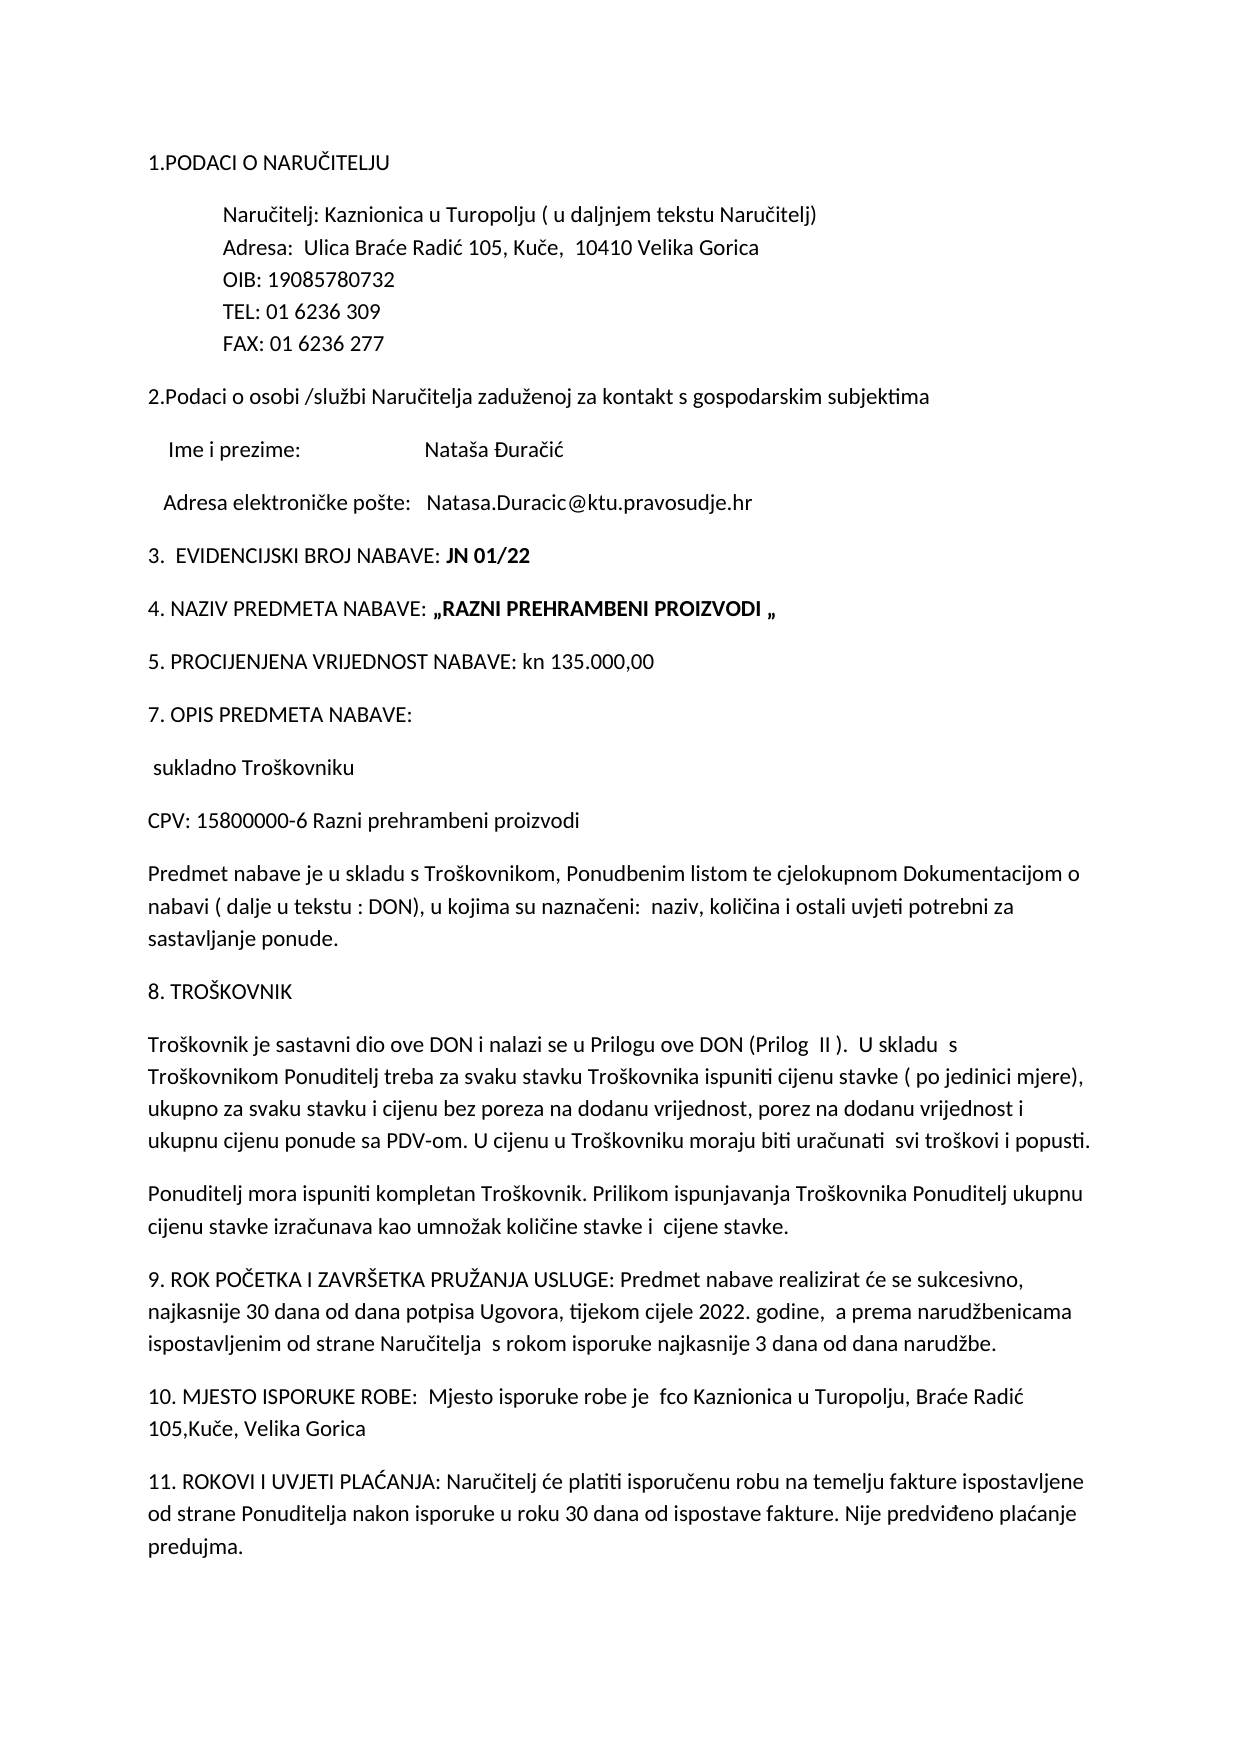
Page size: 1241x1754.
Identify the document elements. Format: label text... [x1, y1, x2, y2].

text 9. ROK POČETKA I ZAVRŠETKA PRUŽANJA USLUGE: Predmet nabave realizirat će se sukcesivno, najkasnije 30 dana od dana potpisa Ugovora, tijekom cijele 2022. godine, a prema narudžbenicama ispostavljenim od strane Naručitelja s rokom isporuke najkasnije 3 dana od dana narudžbe. [148, 1265, 1093, 1357]
text Predmet nabave je u skladu s Troškovnikom, Ponudbenim listom te cjelokupnom Dokumentacijom o nabavi ( dalje u tekstu : DON), u kojima su naznačeni: naziv, količina i ostali uvjeti potrebni za sastavljanje ponude. [148, 859, 1093, 952]
text 7. OPIS PREDMETA NABAVE: [148, 701, 1093, 728]
list Adresa: Ulica Braće Radić 105, Kuče, 10410 Velika Gorica [223, 233, 1093, 261]
text 5. PROCIJENJENA VRIJEDNOST NABAVE: kn 135.000,00 [148, 647, 1093, 676]
list Naručitelj: Kaznionica u Turopolju ( u daljnjem tekstu Naručitelj) [223, 201, 1093, 229]
text 4. NAZIV PREDMETA NABAVE: „RAZNI PREHRAMBENI PROIZVODI „ [148, 594, 1093, 622]
text 3. EVIDENCIJSKI BROJ NABAVE: JN 01/22 [148, 541, 1093, 569]
text 11. ROKOVI I UVJETI PLAĆANJA: Naručitelj će platiti isporučenu robu na temelju fakture ispostavljene od strane Ponuditelja nakon isporuke u roku 30 dana od ispostave fakture. Nije predviđeno plaćanje predujma. [148, 1467, 1093, 1560]
text Adresa elektroničke pošte: Natasa.Duracic@ktu.pravosudje.hr [148, 488, 1093, 516]
text 2.Podaci o osobi /službi Naručitelja zaduženoj za kontakt s gospodarskim subjektima [148, 382, 1093, 410]
text 1.PODACI O NARUČITELJU [148, 148, 1093, 176]
text sukladno Troškovniku [148, 753, 1093, 782]
text 8. TROŠKOVNIK [148, 977, 1093, 1005]
text 10. MJESTO ISPORUKE ROBE: Mjesto isporuke robe je fco Kaznionica u Turopolju, Braće Radić 105,Kuče, Velika Gorica [148, 1382, 1093, 1442]
text CPV: 15800000-6 Razni prehrambeni proizvodi [148, 807, 1093, 834]
text Ime i prezime: Nataša Đuračić [148, 435, 1093, 463]
list FAX: 01 6236 277 [223, 329, 1093, 357]
list TEL: 01 6236 309 [223, 297, 1093, 325]
text Ponuditelj mora ispuniti kompletan Troškovnik. Prilikom ispunjavanja Troškovnika Ponuditelj ukupnu cijenu stavke izračunava kao umnožak količine stavke i cijene stavke. [148, 1179, 1093, 1240]
text Troškovnik je sastavni dio ove DON i nalazi se u Prilogu ove DON (Prilog II ). U skladu s Troškovnikom Ponuditelj treba za svaku stavku Troškovnika ispuniti cijenu stavke ( po jedinici mjere), ukupno za svaku stavku i cijenu bez poreza na dodanu vrijednost, porez na dodanu vrijednost i ukupnu cijenu ponude sa PDV-om. U cijenu u Troškovniku moraju biti uračunati svi troškovi i popusti. [148, 1030, 1093, 1154]
list OIB: 19085780732 [223, 265, 1093, 293]
